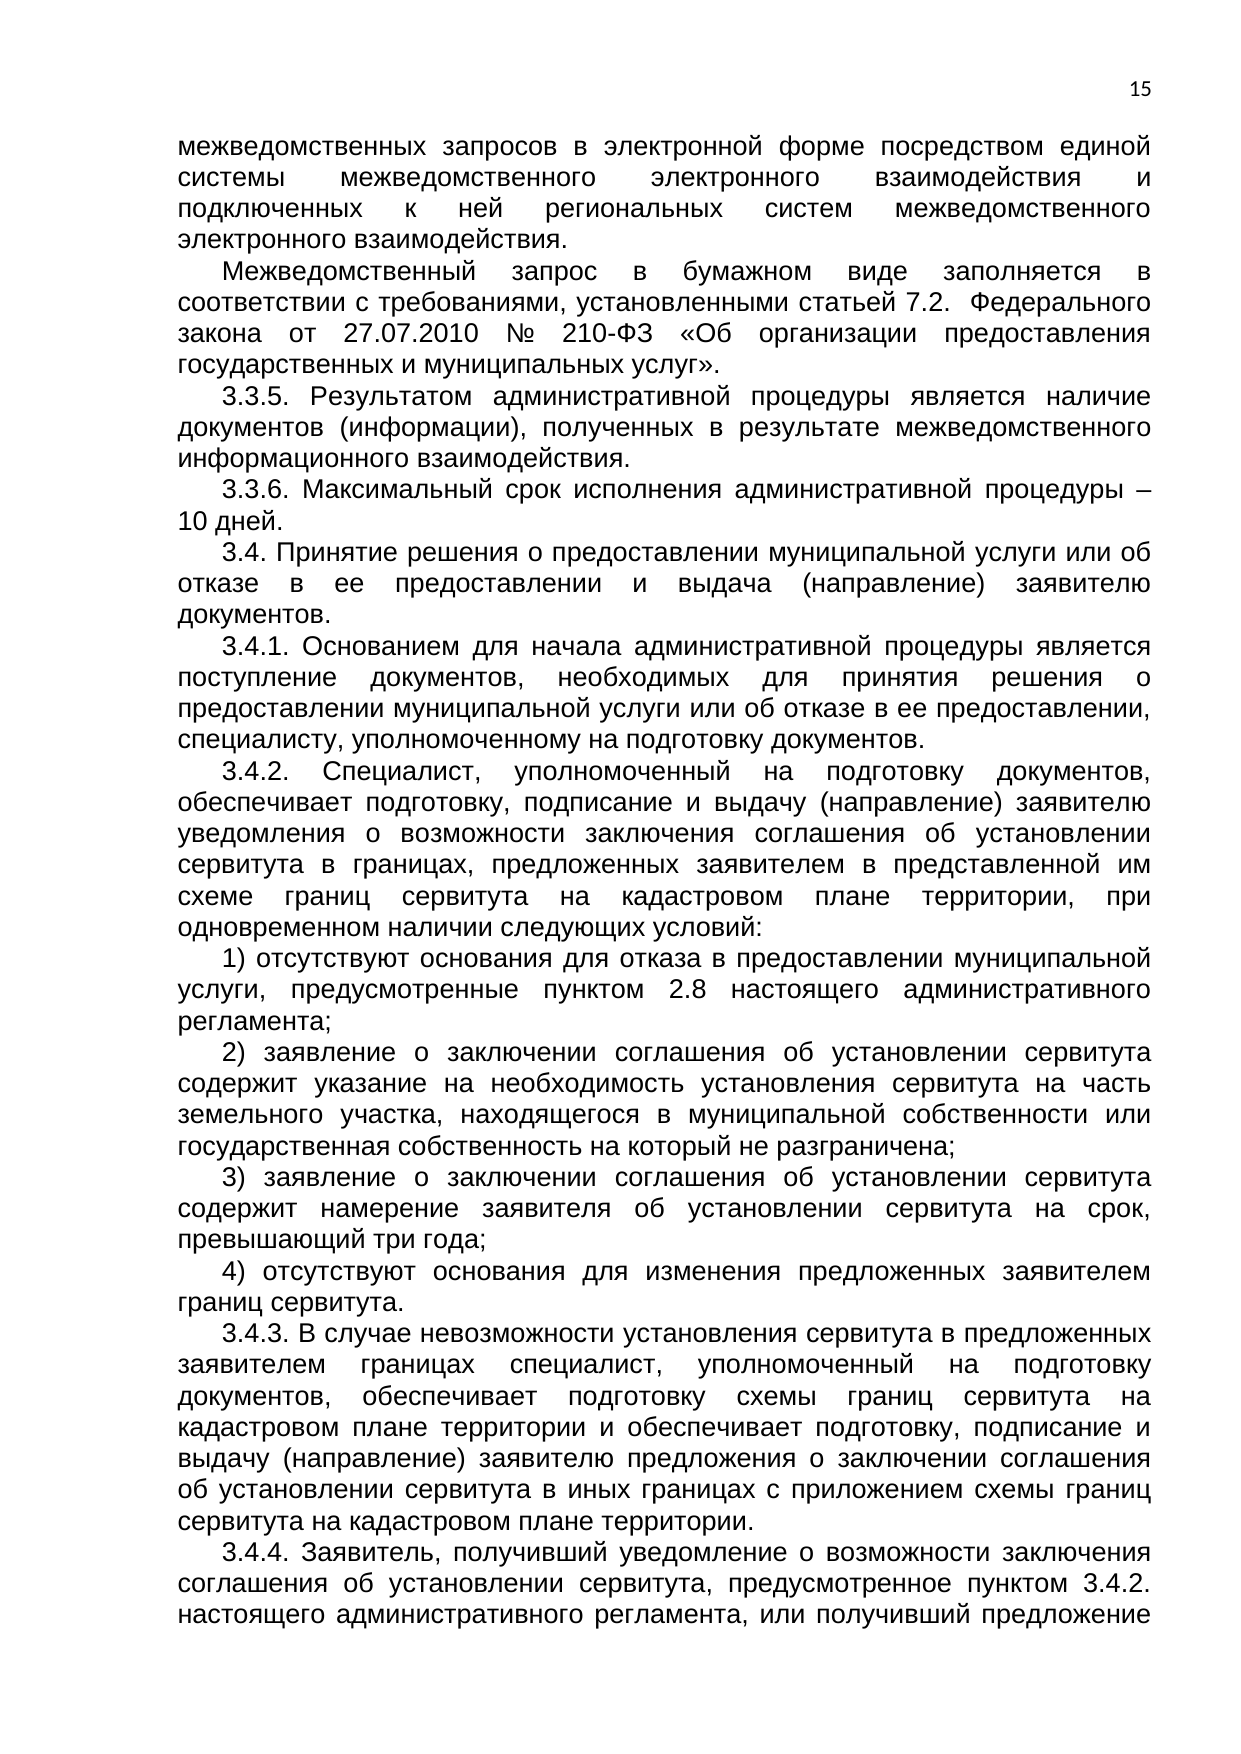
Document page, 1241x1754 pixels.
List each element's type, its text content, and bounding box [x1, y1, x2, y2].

text Межведомственный запрос в бумажном виде заполняется в соответствии с требованиями, установленными статьей 7.2. Федерального закона от 27.07.2010 № 210-ФЗ «Об организации предоставления государственных и муниципальных услуг». [177, 255, 1152, 380]
text 1) отсутствуют основания для отказа в предоставлении муниципальной услуги, предусмотренные пунктом 2.8 настоящего административного регламента; [177, 942, 1152, 1036]
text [177, 1536, 1152, 1630]
text 3.3.6. Максимальный срок исполнения административной процедуры – 10 дней. [177, 473, 1152, 536]
text 3) заявление о заключении соглашения об установлении сервитута содержит намерение заявителя об установлении сервитута на срок, превышающий три года; [177, 1161, 1152, 1255]
text 3.4.2. Специалист, уполномоченный на подготовку документов, обеспечивает подготовку, подписание и выдачу (направление) заявителю уведомления о возможности заключения соглашения об установлении сервитута в границах, предложенных заявителем в представленной им схеме границ сервитута на кадастровом плане территории, при одновременном наличии следующих условий: [177, 755, 1152, 942]
text 3.3.5. Результатом административной процедуры является наличие документов (информации), полученных в результате межведомственного информационного взаимодействия. [177, 380, 1152, 473]
text 3.4.1. Основанием для начала административной процедуры является поступление документов, необходимых для принятия решения о предоставлении муниципальной услуги или об отказе в ее предоставлении, специалисту, уполномоченному на подготовку документов. [177, 630, 1152, 755]
text 4) отсутствуют основания для изменения предложенных заявителем границ сервитута. [177, 1255, 1152, 1317]
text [177, 130, 1152, 255]
text 3.4. Принятие решения о предоставлении муниципальной услуги или об отказе в ее предоставлении и выдача (направление) заявителю документов. [177, 536, 1152, 630]
text 2) заявление о заключении соглашения об установлении сервитута содержит указание на необходимость установления сервитута на часть земельного участка, находящегося в муниципальной собственности или государственная собственность на который не разграничена; [177, 1036, 1152, 1161]
text 3.4.3. В случае невозможности установления сервитута в предложенных заявителем границах специалист, уполномоченный на подготовку документов, обеспечивает подготовку схемы границ сервитута на кадастровом плане территории и обеспечивает подготовку, подписание и выдачу (направление) заявителю предложения о заключении соглашения об установлении сервитута в иных границах с приложением схемы границ сервитута на кадастровом плане территории. [177, 1317, 1152, 1536]
